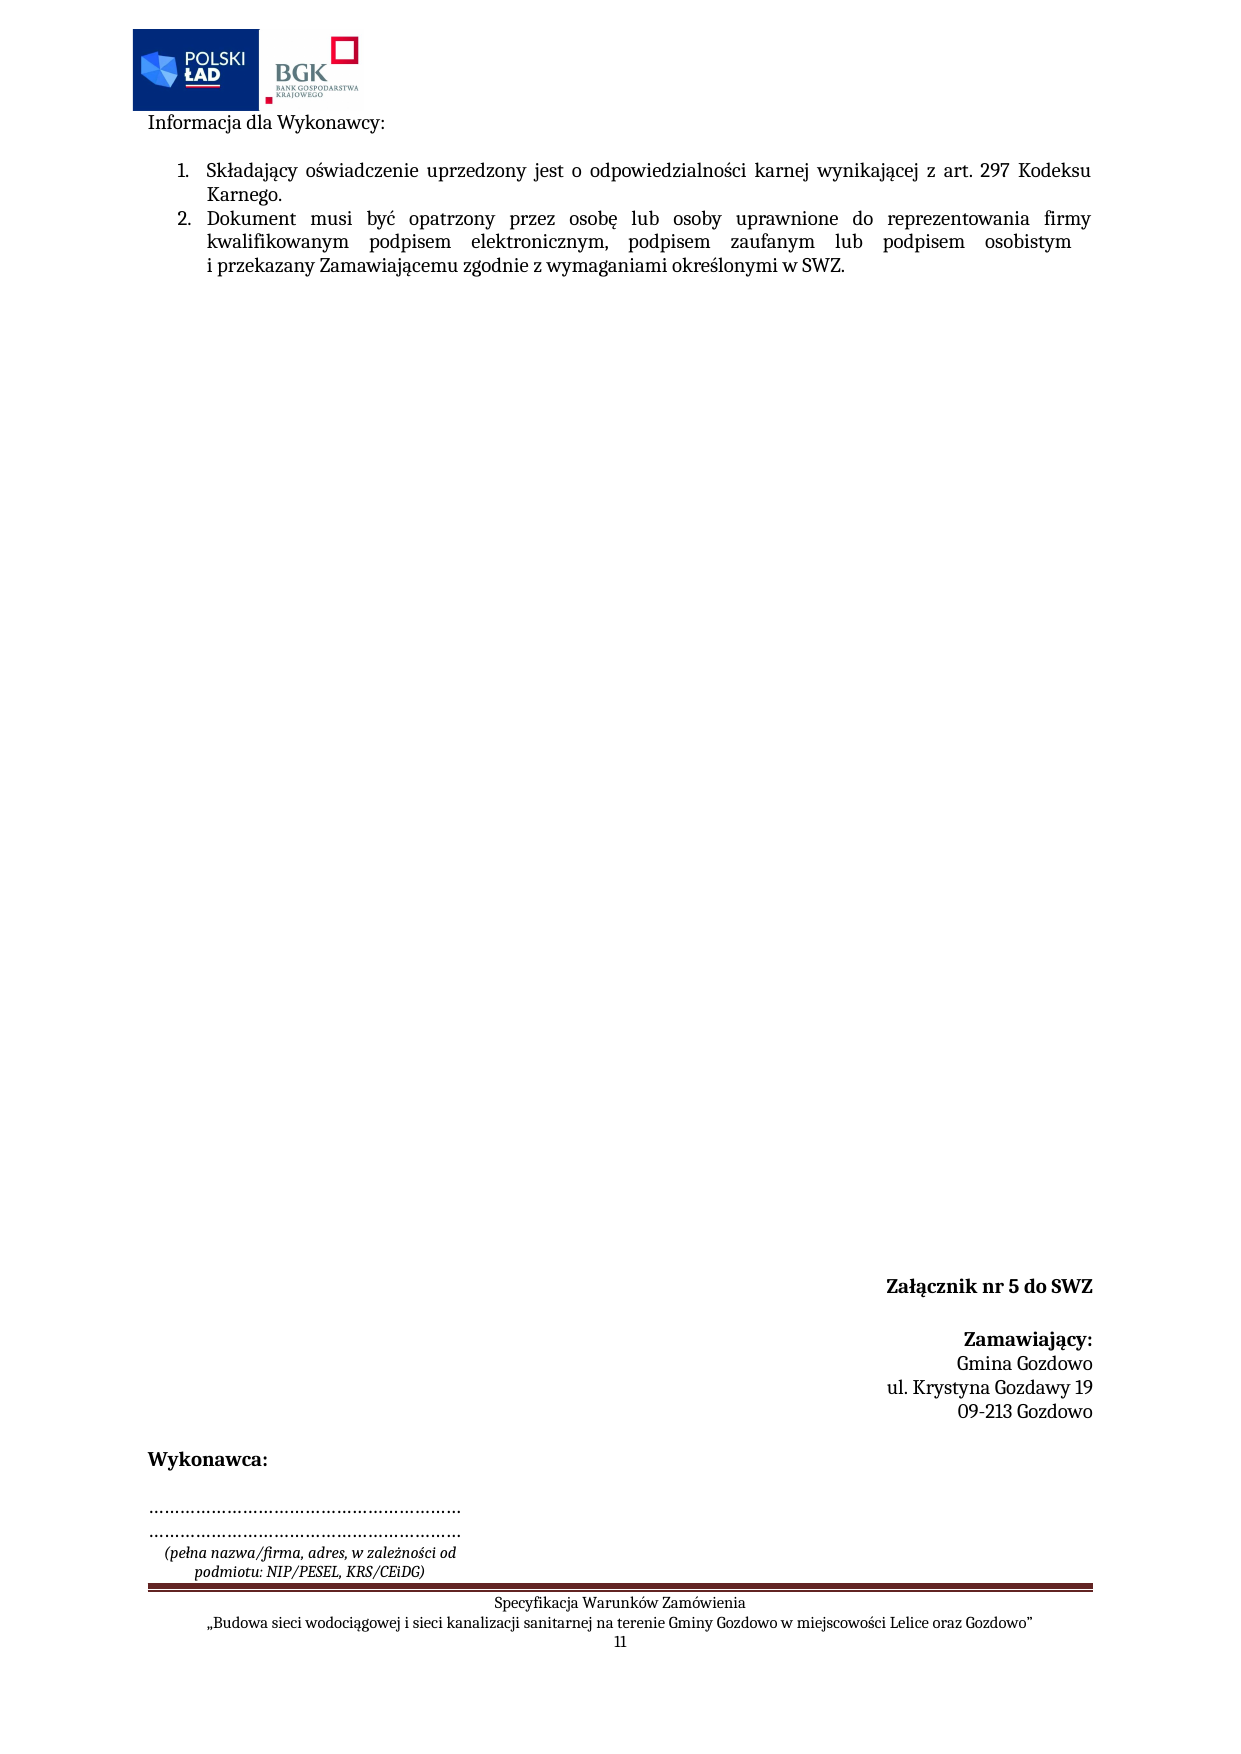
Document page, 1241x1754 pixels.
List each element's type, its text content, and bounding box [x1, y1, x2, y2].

text (pełna nazwa/firma, adres, w zależności od podmiotu: NIP/PESEL, KRS/CEiDG) [148, 1543, 472, 1581]
picture [132, 29, 364, 111]
text Zamawiający: [148, 1327, 1093, 1351]
text Informacja dla Wykonawcy: [148, 110, 1093, 134]
text ………………………………………………………………………………………………………… [148, 1495, 472, 1543]
list Dokument musi być opatrzony przez osobę lub osoby uprawnione do reprezentowania firmy kwalifikowanym podpisem elektronicznym, podpisem zaufanym lub podpisem osobistym i przekazany Zamawiającemu zgodnie z wymaganiami określonymi w SWZ. [177, 206, 1093, 278]
text Wykonawca: [148, 1447, 1093, 1471]
text ul. Krystyna Gozdawy 19 [148, 1375, 1093, 1399]
list Składający oświadczenie uprzedzony jest o odpowiedzialności karnej wynikającej z art. 297 Kodeksu Karnego. [177, 158, 1093, 206]
text Gmina Gozdowo [148, 1351, 1093, 1375]
text Załącznik nr 5 do SWZ [148, 1275, 1093, 1299]
text 09-213 Gozdowo [148, 1399, 1093, 1423]
